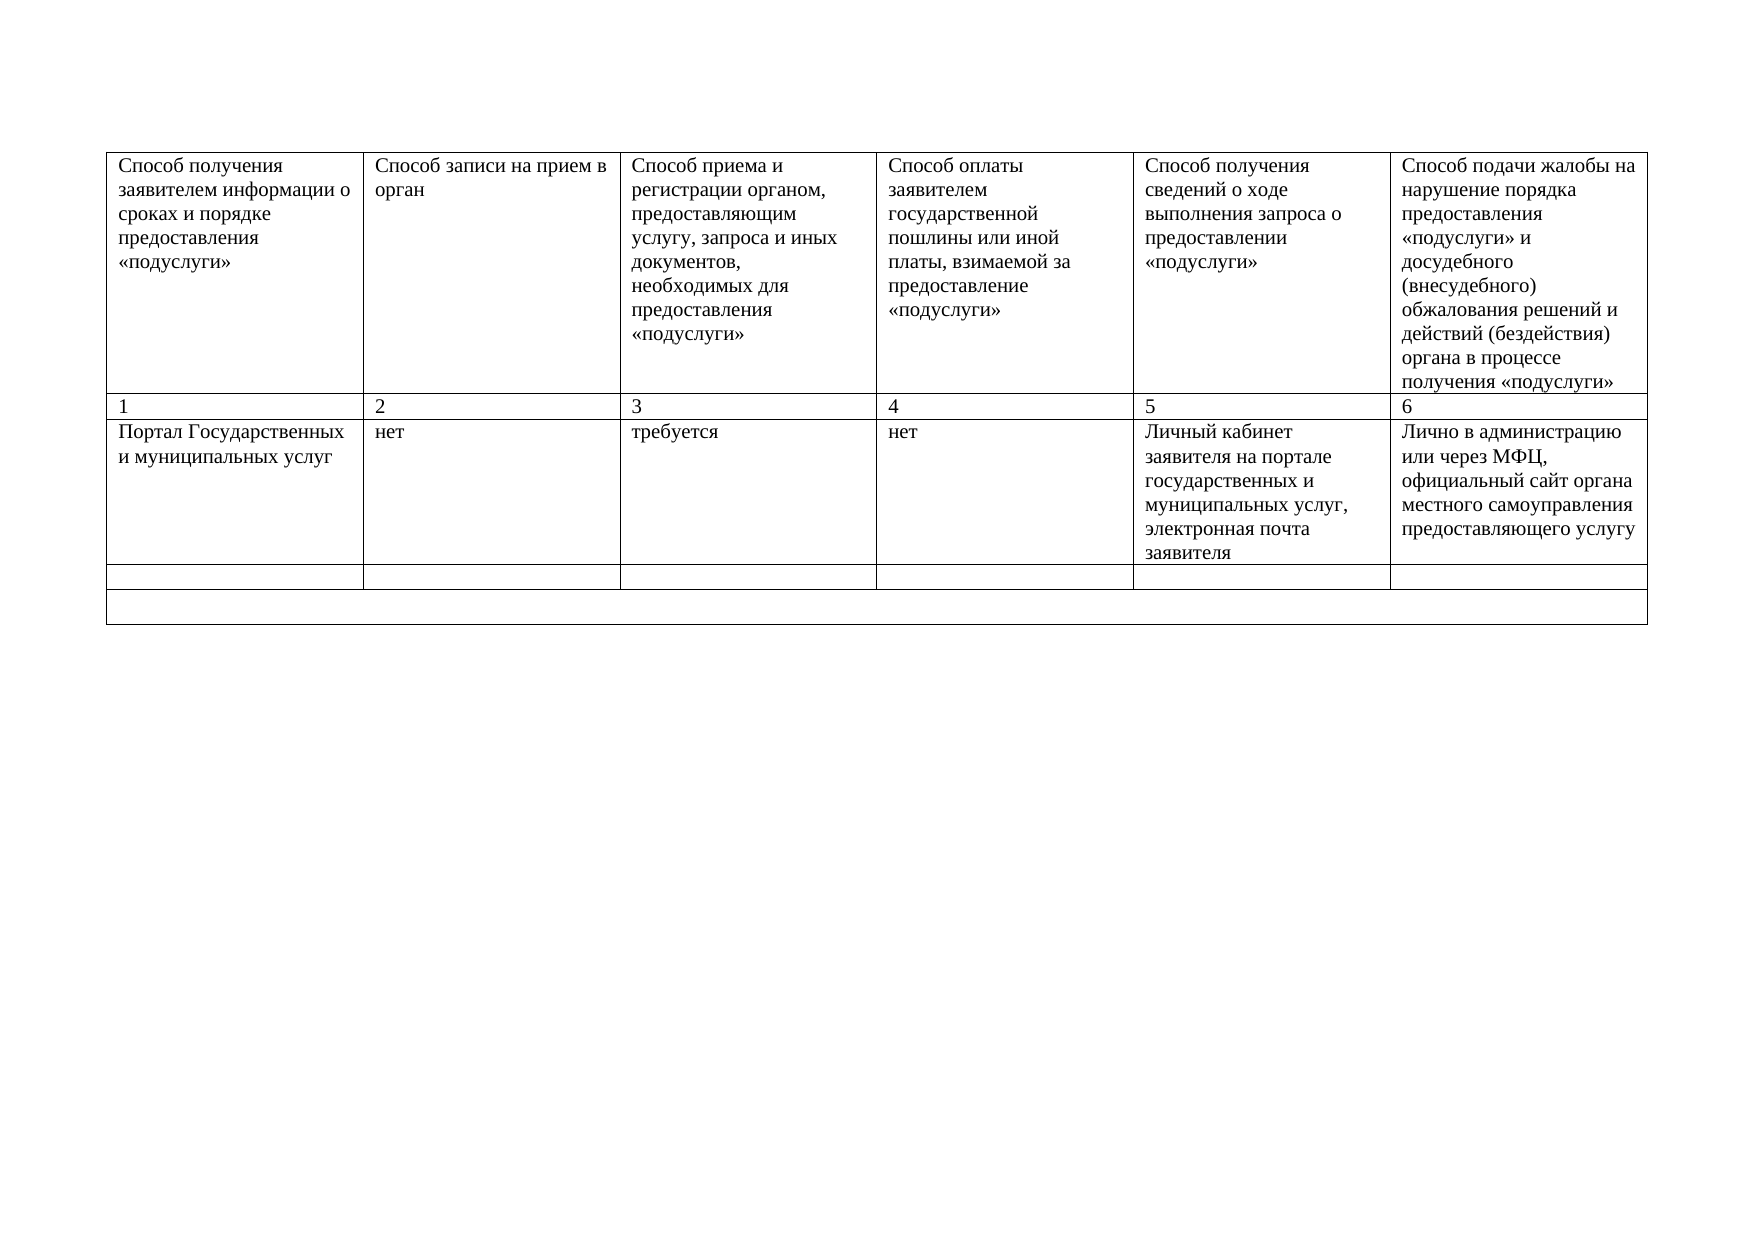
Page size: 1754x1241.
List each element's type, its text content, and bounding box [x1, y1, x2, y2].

table_header Способ записи на прием в орган [364, 153, 620, 393]
table_cell [107, 565, 363, 589]
table_cell 4 [877, 394, 1133, 418]
table_cell Лично в администрацию или через МФЦ, официальный сайт органа местного самоуправления предоставляющего услугу [1391, 420, 1647, 564]
table_cell Портал Государственных и муниципальных услуг [107, 420, 363, 564]
table_header Способ оплаты заявителем государственной пошлины или иной платы, взимаемой за предоставление «подуслуги» [877, 153, 1133, 393]
table_cell 5 [1134, 394, 1390, 418]
table_cell нет [877, 420, 1133, 564]
table_cell 2 [364, 394, 620, 418]
table_cell [877, 565, 1133, 589]
table_cell 6 [1391, 394, 1647, 418]
table_cell 3 [621, 394, 876, 418]
table_cell 1 [107, 394, 363, 418]
table_cell [621, 565, 876, 589]
table_cell [1391, 565, 1647, 589]
table_cell нет [364, 420, 620, 564]
table_cell [364, 565, 620, 589]
table_cell Личный кабинет заявителя на портале государственных и муниципальных услуг, электронная почта заявителя [1134, 420, 1390, 564]
table_header Способ получения заявителем информации о сроках и порядке предоставления «подуслуги» [107, 153, 363, 393]
table_cell [1134, 565, 1390, 589]
table_cell [107, 590, 1647, 623]
table_header Способ подачи жалобы на нарушение порядка предоставления «подуслуги» и досудебного (внесудебного) обжалования решений и действий (бездействия) органа в процессе получения «подуслуги» [1391, 153, 1647, 393]
table_cell требуется [621, 420, 876, 564]
table_header Способ получения сведений о ходе выполнения запроса о предоставлении «подуслуги» [1134, 153, 1390, 393]
table_header Способ приема и регистрации органом, предоставляющим услугу, запроса и иных документов, необходимых для предоставления «подуслуги» [621, 153, 876, 393]
